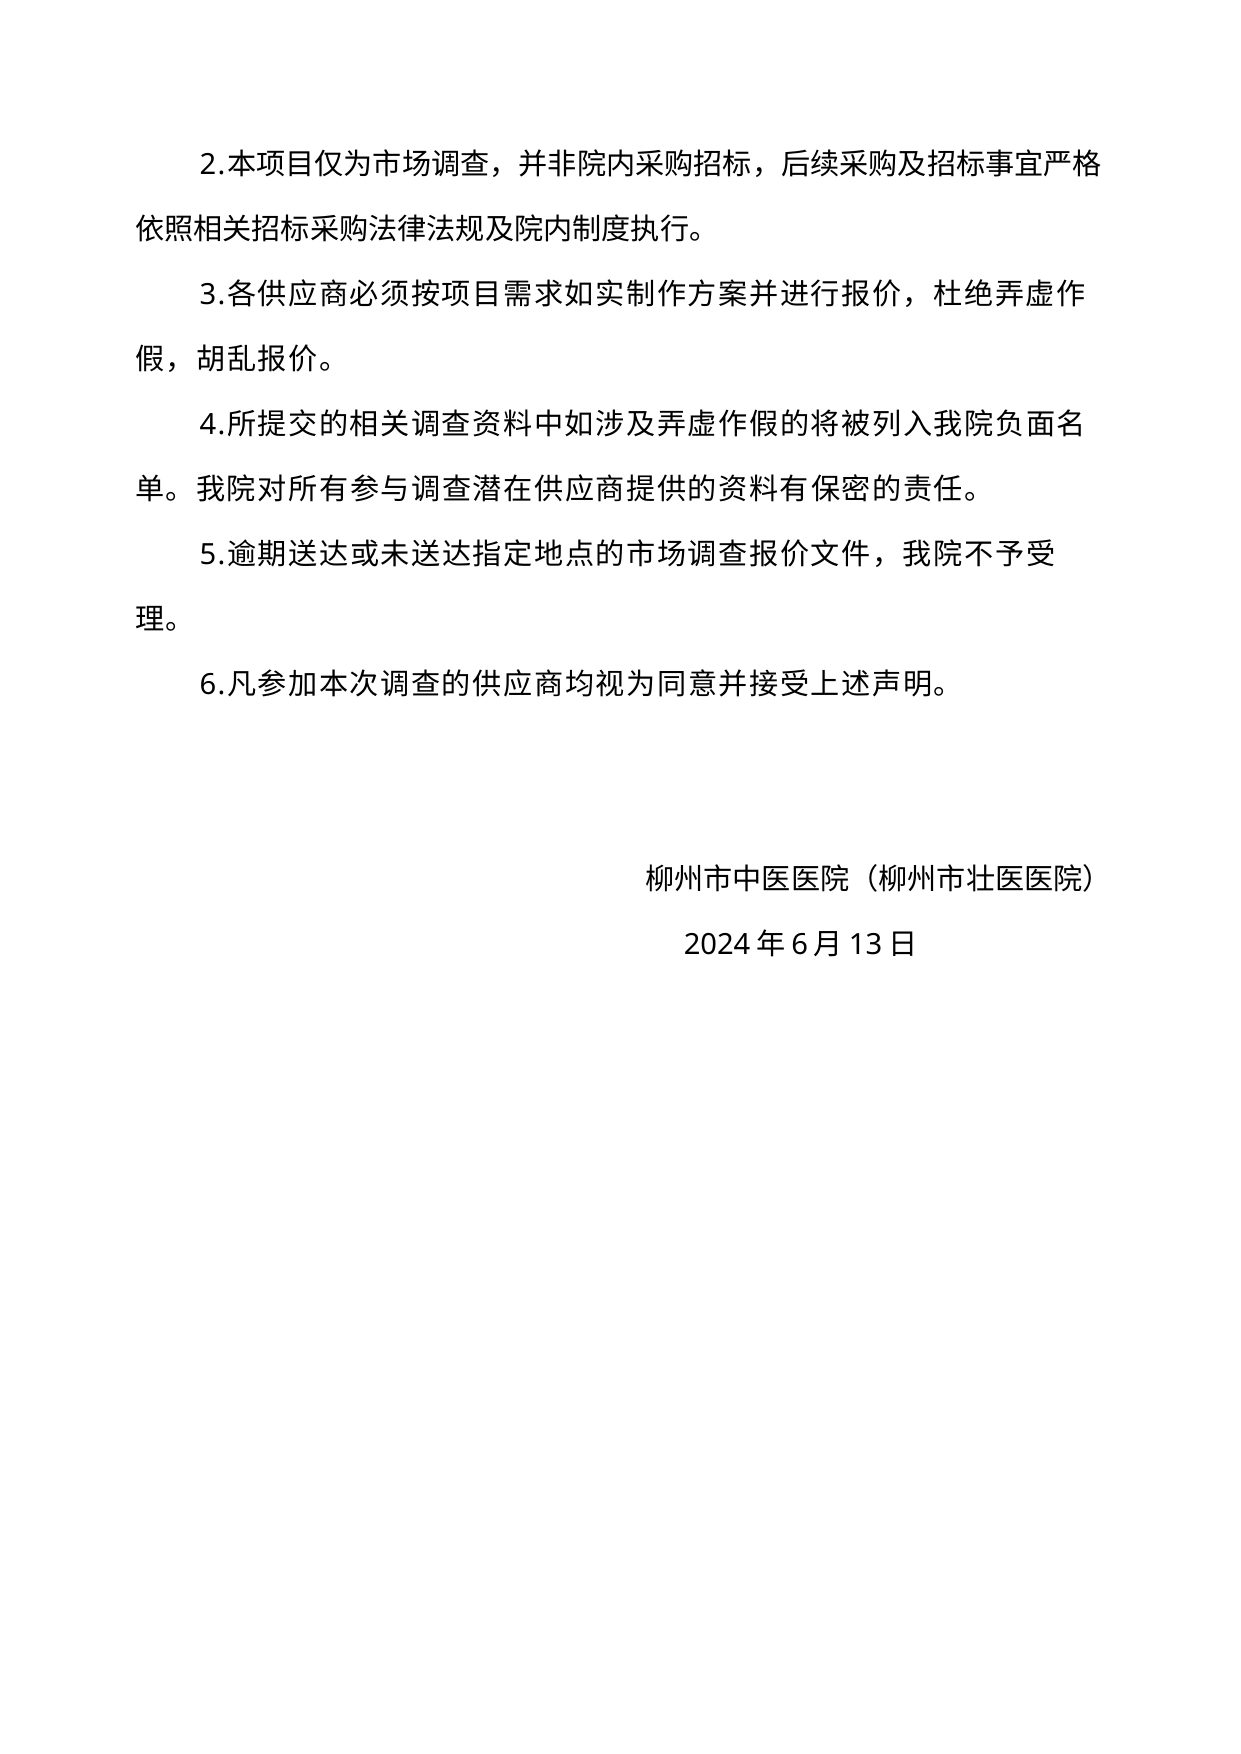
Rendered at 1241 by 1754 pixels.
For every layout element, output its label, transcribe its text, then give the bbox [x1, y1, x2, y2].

text 2.本项目仅为市场调查，并非院内采购招标，后续采购及招标事宜严格依照相关招标采购法律法规及院内制度执行。 [135, 129, 1111, 259]
text 5.逾期送达或未送达指定地点的市场调查报价文件，我院不予受理。 [135, 519, 1111, 649]
text 4.所提交的相关调查资料中如涉及弄虚作假的将被列入我院负面名单。我院对所有参与调查潜在供应商提供的资料有保密的责任。 [135, 389, 1111, 519]
text 6.凡参加本次调查的供应商均视为同意并接受上述声明。 [135, 649, 1111, 714]
text 柳州市中医医院（柳州市壮医医院） [135, 844, 1111, 909]
text 3.各供应商必须按项目需求如实制作方案并进行报价，杜绝弄虚作假，胡乱报价。 [135, 259, 1111, 389]
text 2024年6月13日 [135, 909, 1111, 974]
